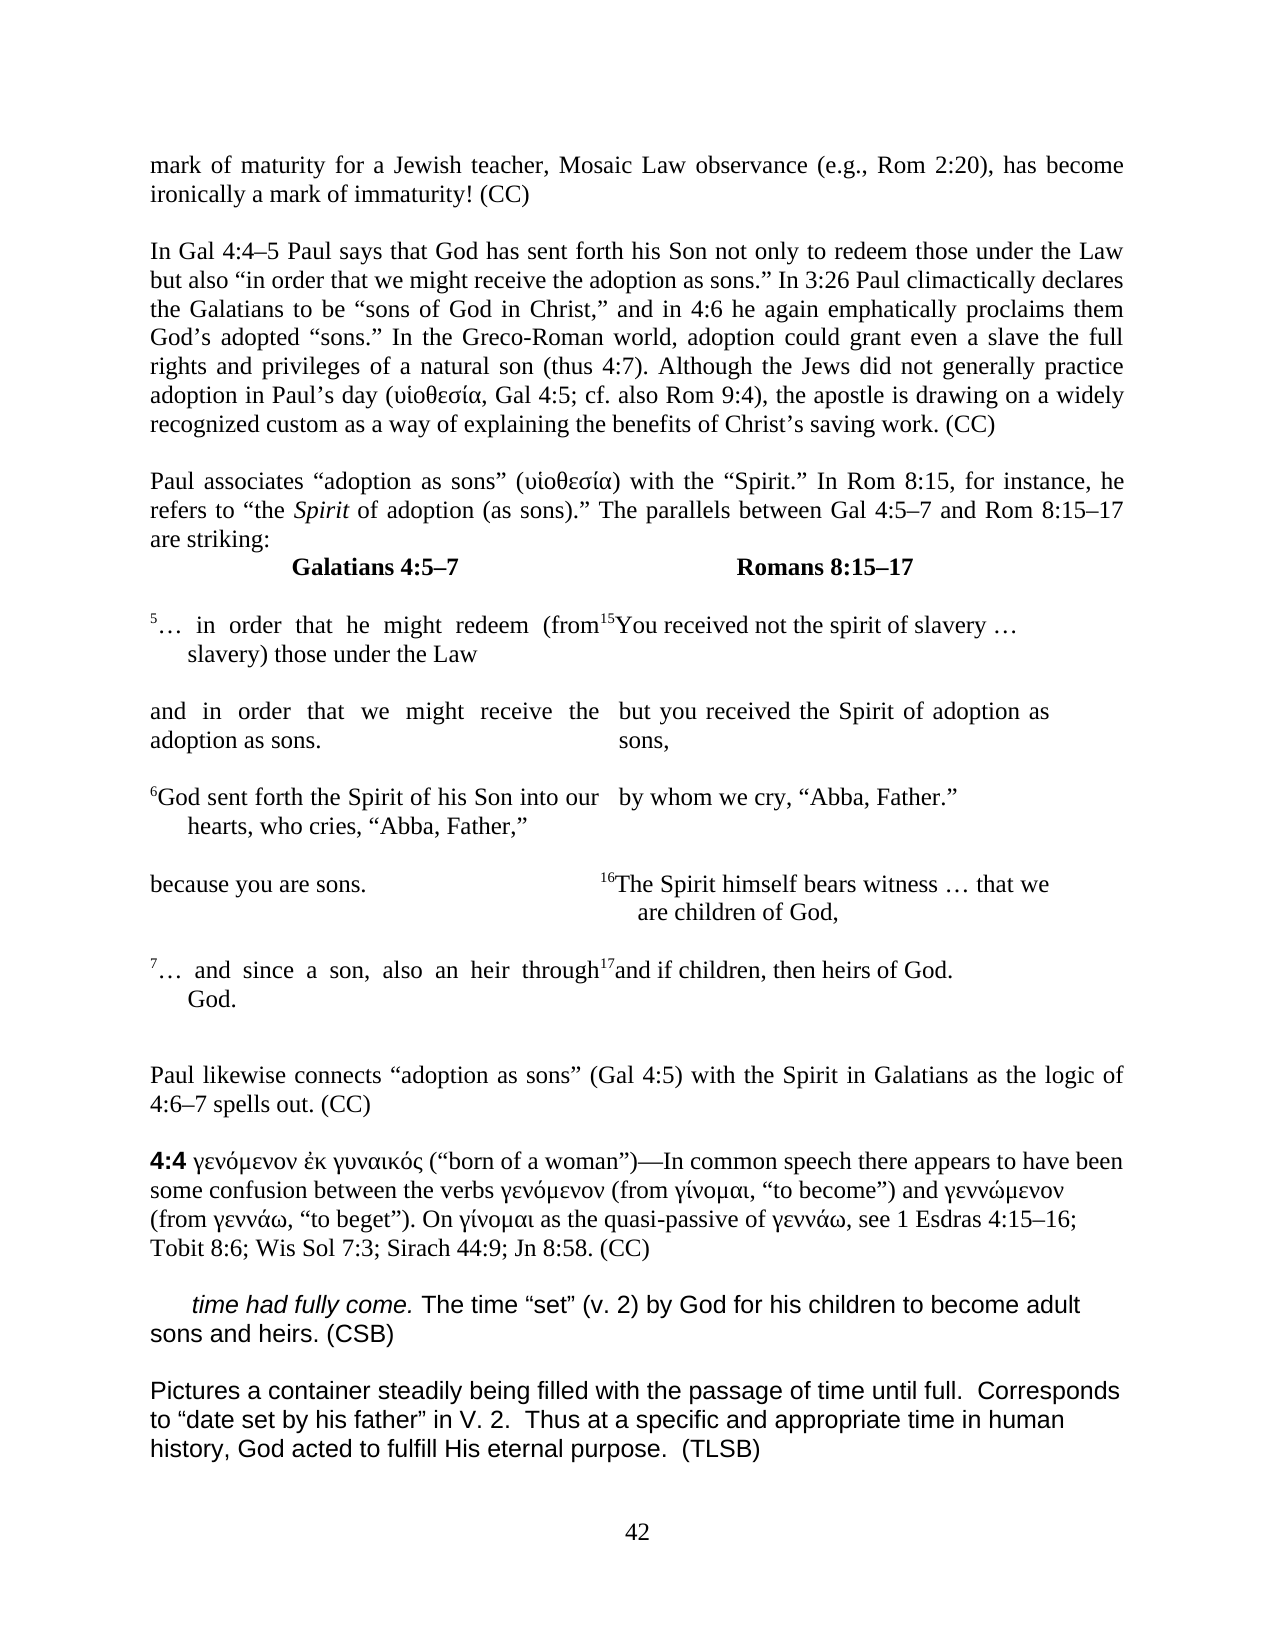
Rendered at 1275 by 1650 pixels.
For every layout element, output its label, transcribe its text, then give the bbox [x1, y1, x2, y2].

text Paul likewise connects “adoption as sons” (Gal 4:5) with the Spirit in Galatians as the logic of 4:6–7 spells out. (CC) [150, 1060, 1125, 1117]
table_cell 16The Spirit himself bears witness … that we are children of God, [600, 869, 1050, 955]
table_header Galatians 4:5–7 [150, 553, 600, 610]
table_cell 17and if children, then heirs of God. [600, 955, 1050, 1041]
table_cell 15You received not the spirit of slavery … [600, 610, 1050, 696]
table_cell but you received the Spirit of adoption as sons, [600, 696, 1050, 782]
table_cell because you are sons. [150, 869, 600, 955]
table_cell and in order that we might receive the adoption as sons. [150, 696, 600, 782]
text 4:4 γενόμενον ἐκ γυναικός (“born of a woman”)—In common speech there appears to have been some confusion between the verbs γενόμενον (from γίνομαι, “to become”) and γεννώμενον (from γεννάω, “to beget”). On γίνομαι as the quasi-passive of γεννάω, see 1 Esdras 4:15–16; Tobit 8:6; Wis Sol 7:3; Sirach 44:9; Jn 8:58. (CC) [150, 1146, 1125, 1261]
table_cell 7… and since a son, also an heir through God. [150, 955, 600, 1041]
table_cell by whom we cry, “Abba, Father.” [600, 783, 1050, 869]
text In Gal 4:4–5 Paul says that God has sent forth his Son not only to redeem those under the Law but also “in order that we might receive the adoption as sons.” In 3:26 Paul climactically declares the Galatians to be “sons of God in Christ,” and in 4:6 he again emphatically proclaims them God’s adopted “sons.” In the Greco-Roman world, adoption could grant even a slave the full rights and privileges of a natural son (thus 4:7). Although the Jews did not generally practice adoption in Paul’s day (υἱοθεσία, Gal 4:5; cf. also Rom 9:4), the apostle is drawing on a widely recognized custom as a way of explaining the benefits of Christ’s saving work. (CC) [150, 236, 1125, 437]
table_header Romans 8:15–17 [600, 553, 1050, 610]
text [150, 150, 1125, 207]
text Pictures a container steadily being filled with the passage of time until full. Corresponds to “date set by his father” in V. 2. Thus at a specific and appropriate time in human history, God acted to fulfill His eternal purpose. (TLSB) [150, 1376, 1125, 1463]
text Paul associates “adoption as sons” (υἱοθεσία) with the “Spirit.” In Rom 8:15, for instance, he refers to “the Spirit of adoption (as sons).” The parallels between Gal 4:5–7 and Rom 8:15–17 are striking: [150, 466, 1125, 552]
table_cell 6God sent forth the Spirit of his Son into our hearts, who cries, “Abba, Father,” [150, 783, 600, 869]
text time had fully come. The time “set” (v. 2) by God for his children to become adult sons and heirs. (CSB) [150, 1290, 1125, 1348]
table_cell 5… in order that he might redeem (from slavery) those under the Law [150, 610, 600, 696]
